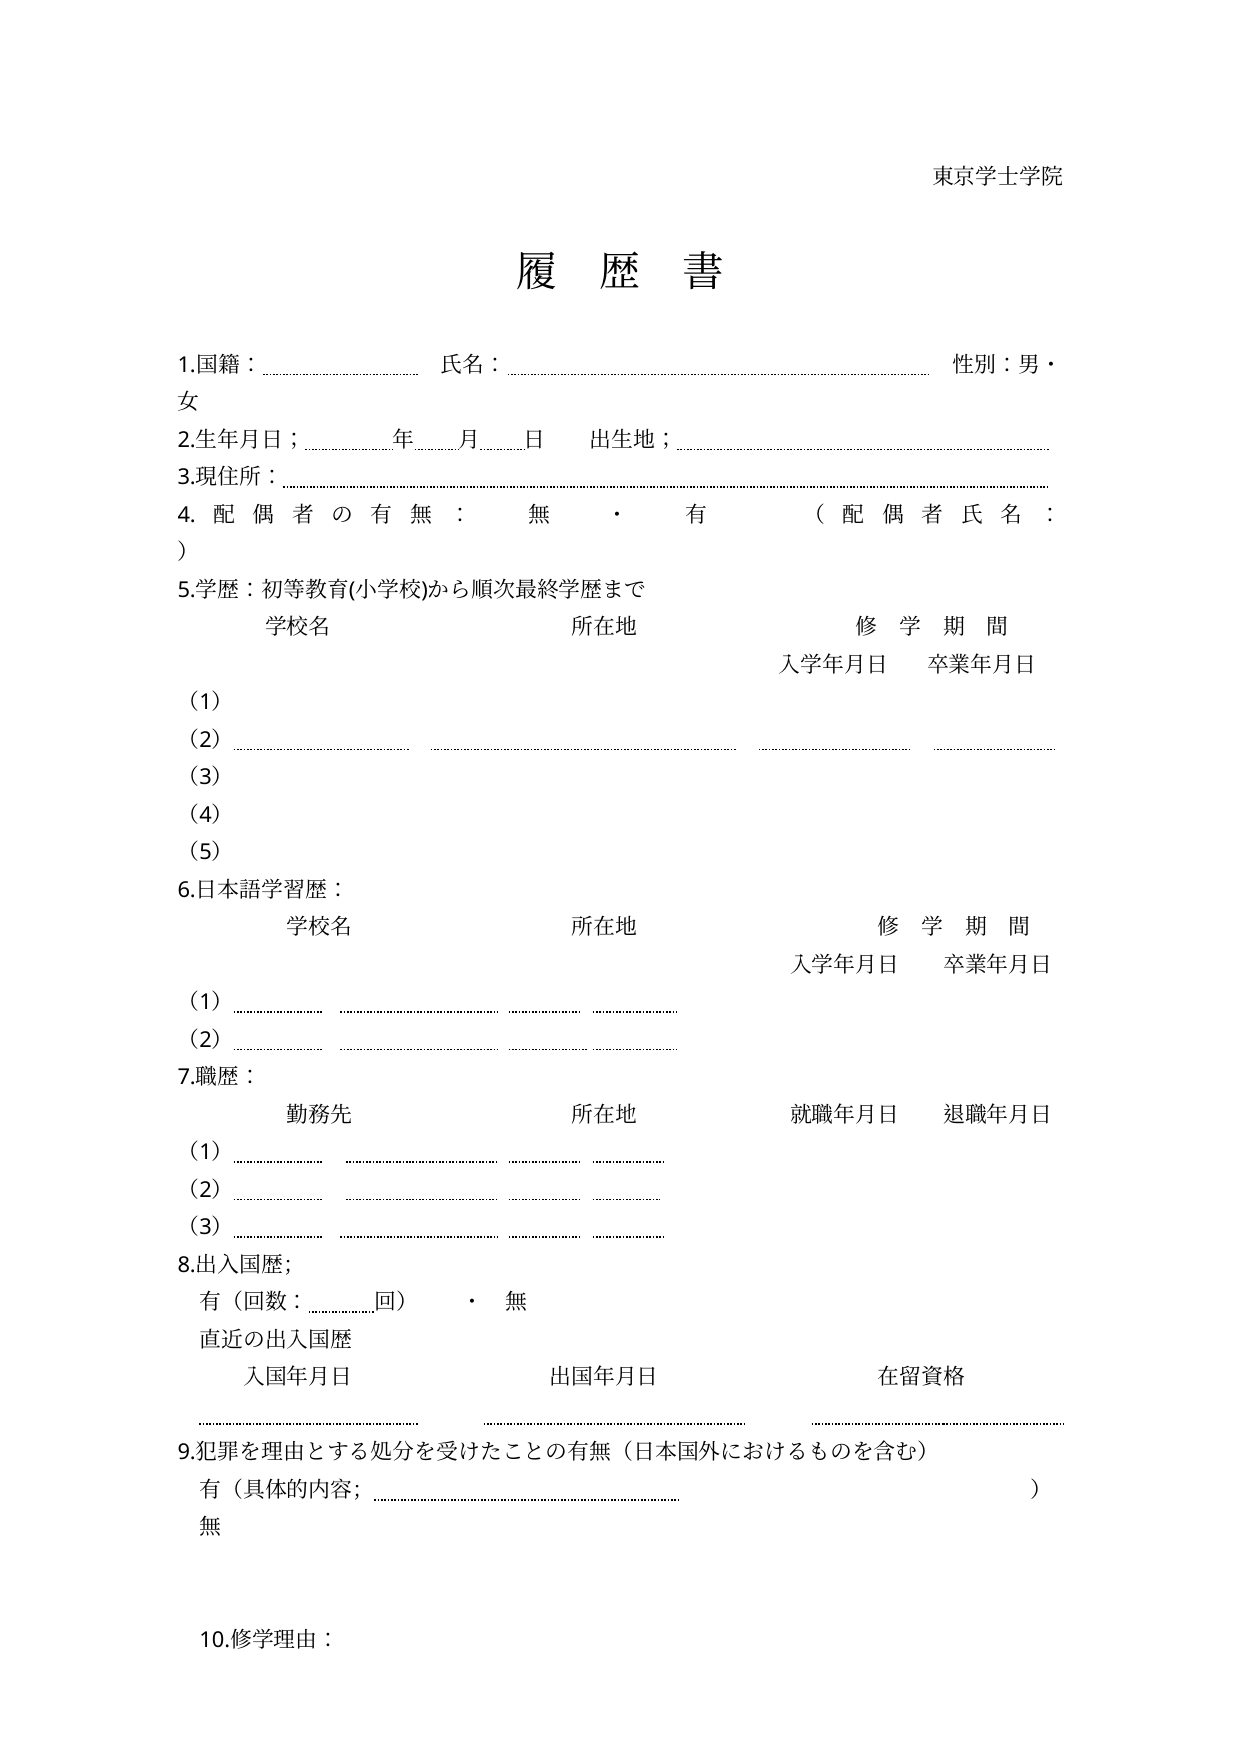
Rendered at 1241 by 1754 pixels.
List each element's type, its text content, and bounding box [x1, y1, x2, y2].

text 1.国籍： 氏名： 性別：男・女 [177, 344, 1063, 419]
text 無 [177, 1506, 1063, 1544]
text （2） [177, 719, 1063, 756]
text 3.現住所： [177, 456, 1063, 494]
text （1） [177, 1131, 1063, 1169]
text 10.修学理由： [177, 1619, 1063, 1656]
text （5） [177, 831, 1063, 869]
text 勤務先 所在地 就職年月日 退職年月日 [177, 1094, 1063, 1131]
text 入学年月日 卒業年月日 [177, 644, 1063, 681]
text 入国年月日 出国年月日 在留資格 [177, 1356, 1063, 1394]
text 有（具体的内容； ） [177, 1469, 1063, 1506]
text 学校名 所在地 修 学 期 間 [177, 606, 1063, 644]
text （2） [177, 1019, 1063, 1056]
text 入学年月日 卒業年月日 [177, 944, 1063, 981]
text 学校名 所在地 修 学 期 間 [177, 906, 1063, 944]
text （3） [177, 756, 1063, 794]
text 6.日本語学習歴： [177, 869, 1063, 906]
text （2） [177, 1169, 1063, 1206]
text 5.学歴：初等教育(小学校)から順次最終学歴まで [177, 569, 1063, 606]
text 有（回数： 回） ・ 無 [177, 1281, 1063, 1319]
text 直近の出入国歴 [177, 1319, 1063, 1356]
text （3） [177, 1206, 1063, 1244]
text （1） [177, 981, 1063, 1019]
text 東京学士学院 [177, 156, 1063, 194]
text 履 歴 書 [177, 231, 1063, 306]
text 9.犯罪を理由とする処分を受けたことの有無（日本国外におけるものを含む） [177, 1431, 1063, 1469]
text 7.職歴： [177, 1056, 1063, 1094]
text 4.配偶者の有無： 無 ・ 有 （配偶者氏名： ） [177, 494, 1063, 569]
text （1） [177, 681, 1063, 719]
text 2.生年月日； 年 月 日 出生地； [177, 419, 1063, 456]
text （4） [177, 794, 1063, 831]
text 8.出入国歴； [177, 1244, 1063, 1281]
